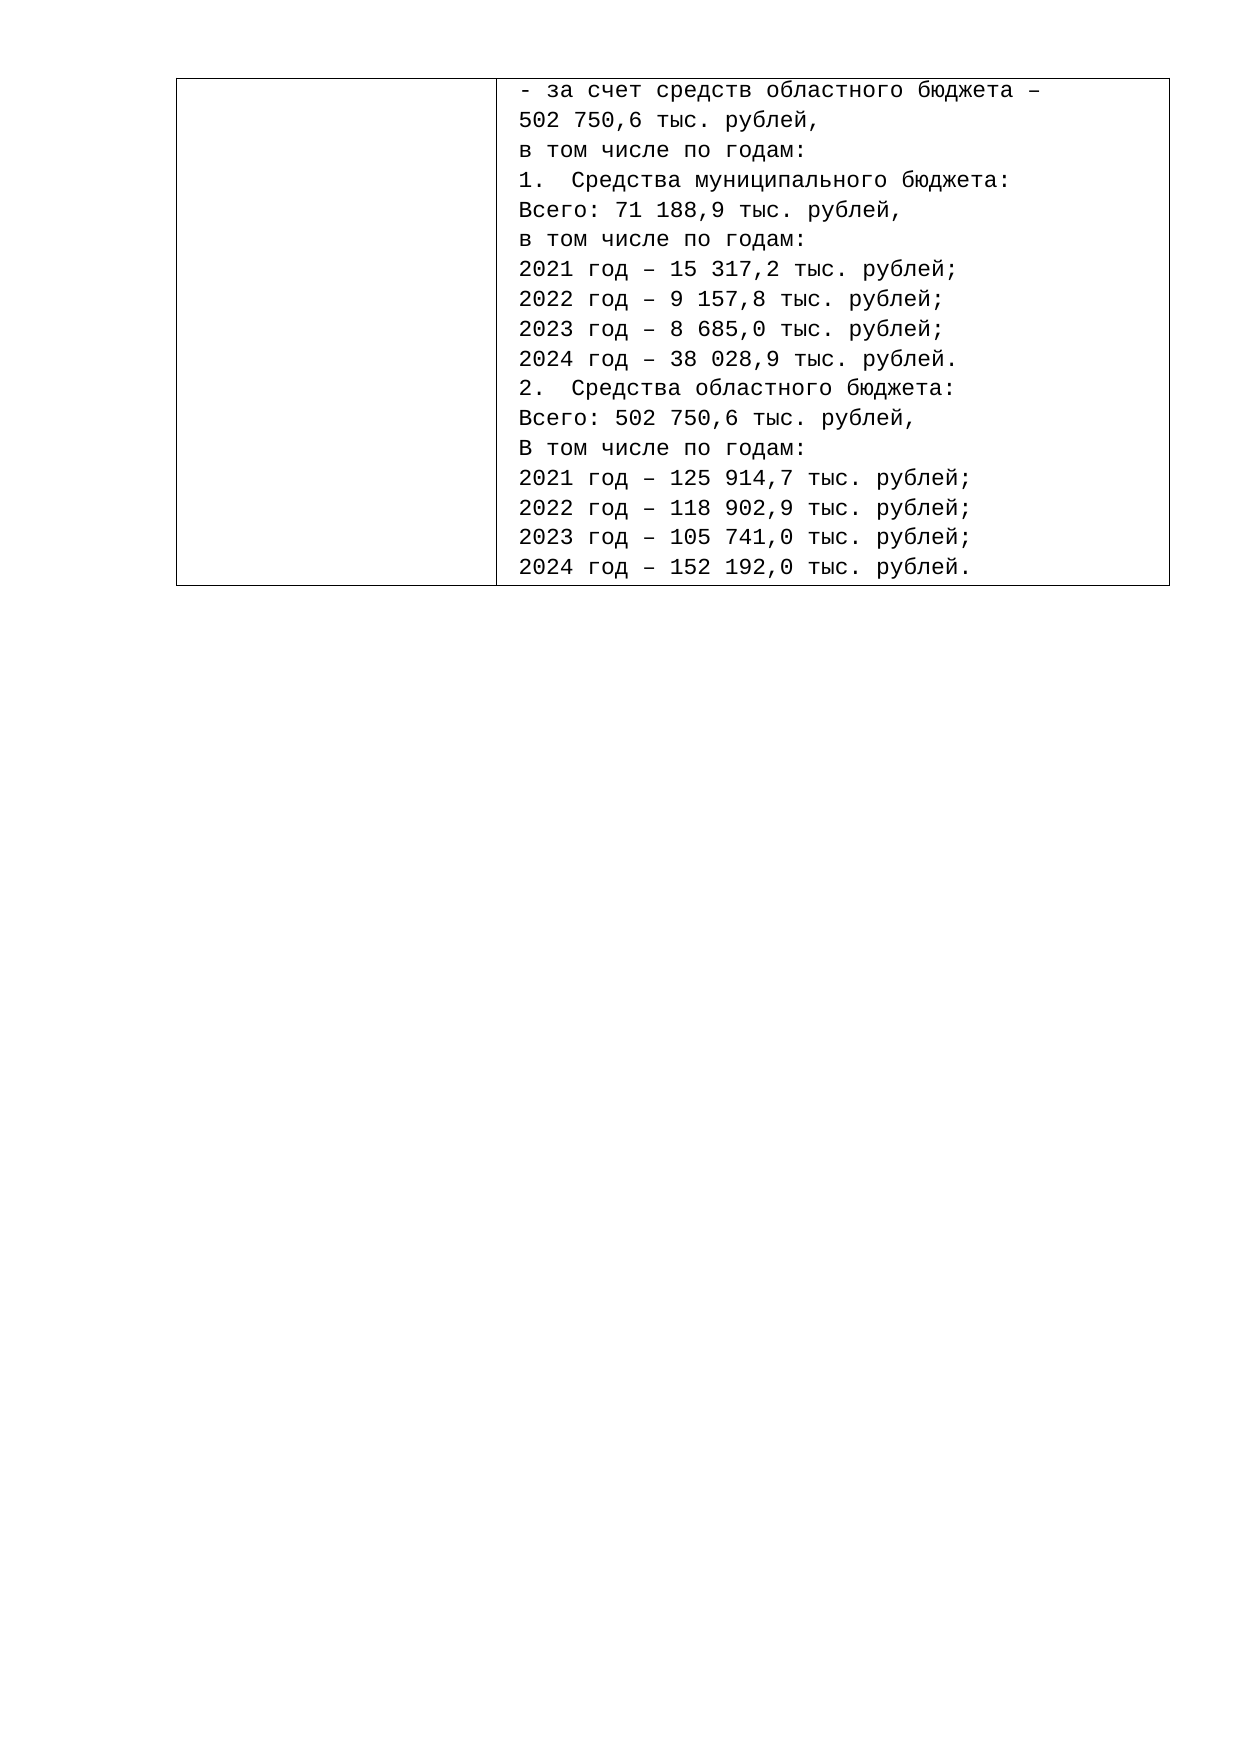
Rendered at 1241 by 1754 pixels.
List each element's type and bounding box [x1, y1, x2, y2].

table_header [497, 79, 1169, 585]
table_header [177, 79, 496, 585]
